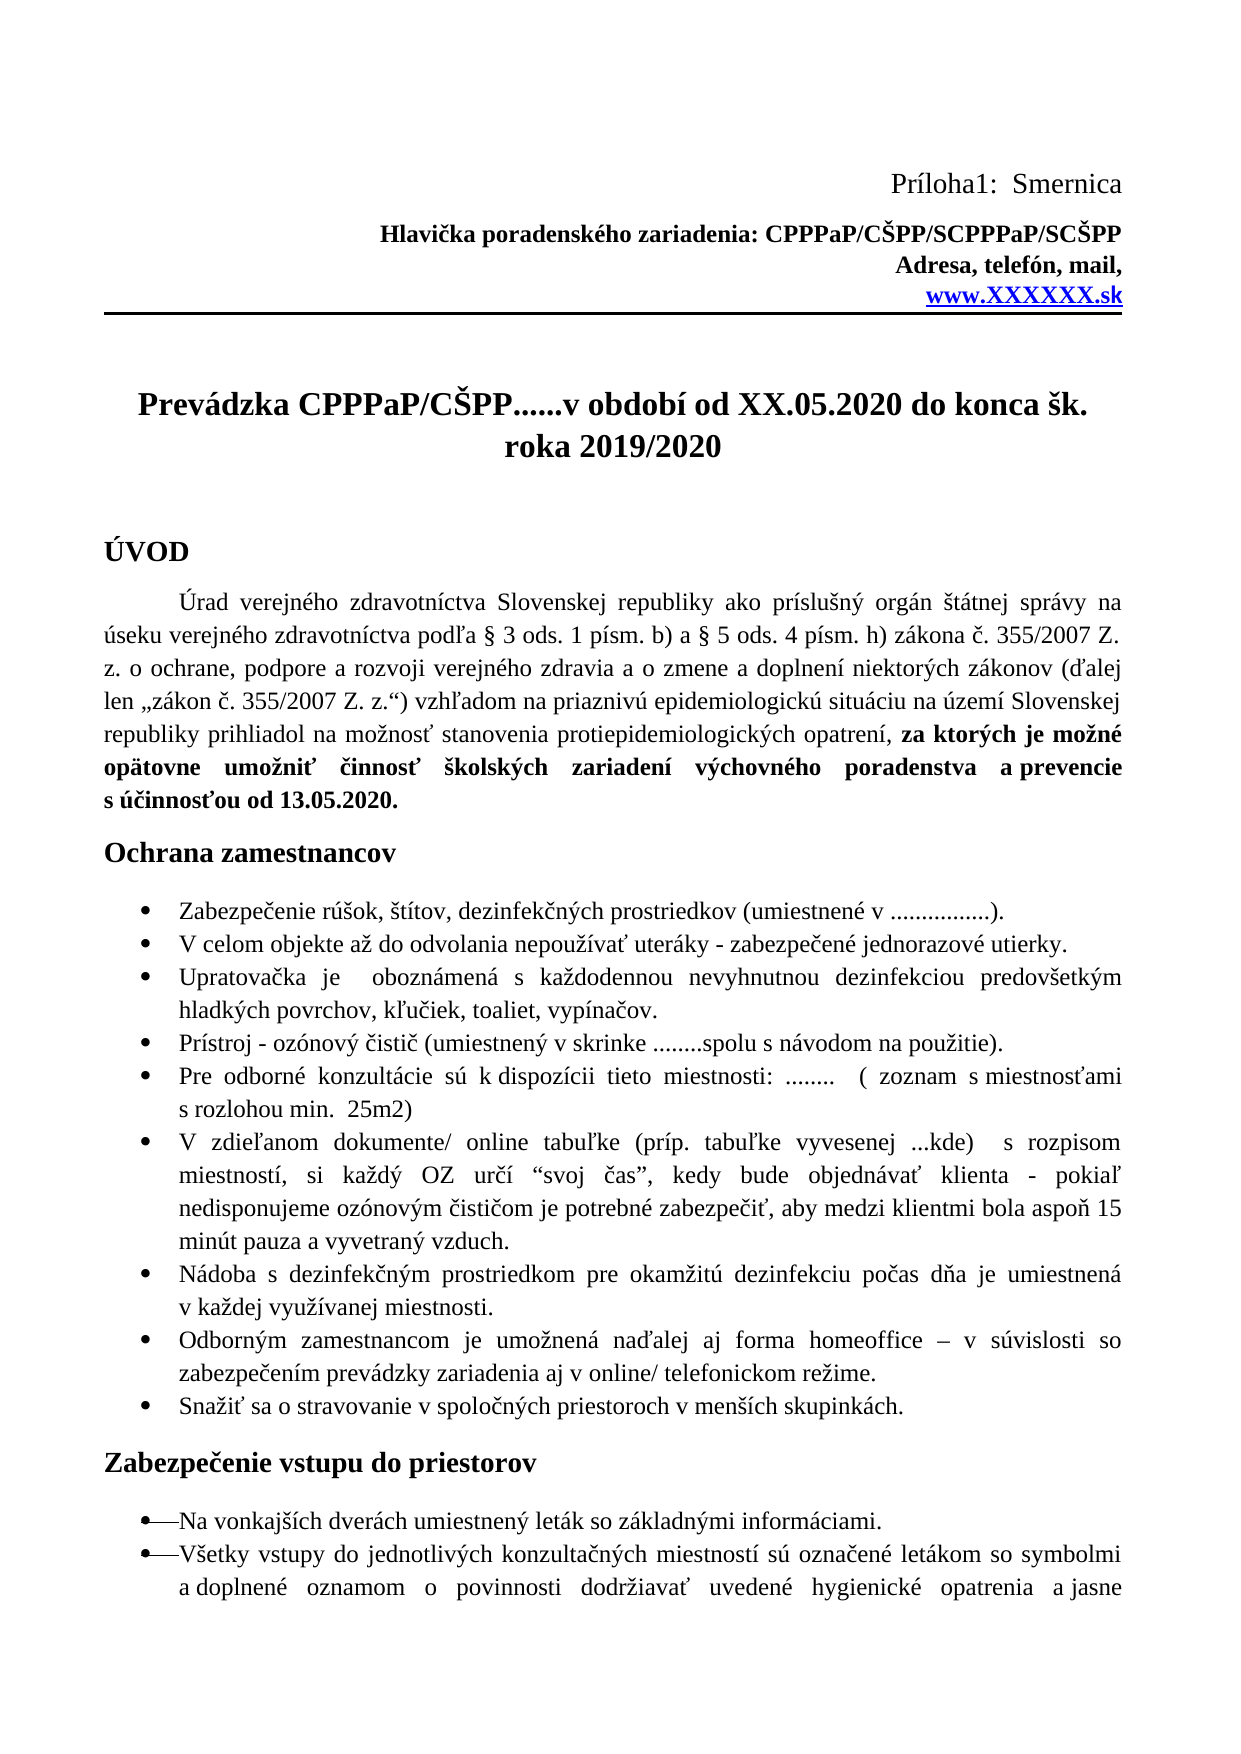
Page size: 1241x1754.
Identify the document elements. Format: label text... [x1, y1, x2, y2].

text Adresa, telefón, mail, [103, 251, 1122, 279]
list Na vonkajších dverách umiestnený leták so základnými informáciami. [141, 1506, 1122, 1535]
list Prístroj - ozónový čistič (umiestnený v skrinke ........spolu s návodom na použitie). [141, 1028, 1122, 1057]
list Snažiť sa o stravovanie v spoločných priestoroch v menších skupinkách. [141, 1391, 1122, 1420]
list Upratovačka je oboznámená s každodennou nevyhnutnou dezinfekciou predovšetkým hladkých povrchov, kľučiek, toaliet, vypínačov. [141, 962, 1122, 1024]
list Odborným zamestnancom je umožnená naďalej aj forma homeoffice – v súvislosti so zabezpečením prevádzky zariadenia aj v online/ telefonickom režime. [141, 1325, 1122, 1387]
text Hlavička poradenského zariadenia: CPPPaP/CŠPP/SCPPPaP/SCŠPP [103, 219, 1122, 248]
text www.XXXXXX.sk [103, 279, 1122, 315]
text Ochrana zamestnancov [103, 835, 1122, 868]
text ÚVOD [103, 534, 1122, 568]
list V zdieľanom dokumente/ online tabuľke (príp. tabuľke vyvesenej ...kde) s rozpisom miestností, si každý OZ určí “svoj čas”, kedy bude objednávať klienta - pokiaľ nedisponujeme ozónovým čističom je potrebné zabezpečiť, aby medzi klientmi bola aspoň 15 minút pauza a vyvetraný vzduch. [141, 1127, 1122, 1255]
list Nádoba s dezinfekčným prostriedkom pre okamžitú dezinfekciu počas dňa je umiestnená v každej využívanej miestnosti. [141, 1259, 1122, 1321]
text Príloha1: Smernica [103, 167, 1122, 200]
text Úrad verejného zdravotníctva Slovenskej republiky ako príslušný orgán štátnej správy na úseku verejného zdravotníctva podľa § 3 ods. 1 písm. b) a § 5 ods. 4 písm. h) zákona č. 355/2007 Z. z. o ochrane, podpore a rozvoji verejného zdravia a o zmene a doplnení niektorých zákonov (ďalej len „zákon č. 355/2007 Z. z.“) vzhľadom na priaznivú epidemiologickú situáciu na území Slovenskej republiky prihliadol na možnosť stanovenia protiepidemiologických opatrení, za ktorých je možné opätovne umožniť činnosť školských zariadení výchovného poradenstva a prevencie s účinnosťou od 13.05.2020. [103, 587, 1122, 814]
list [141, 1539, 1122, 1601]
list Zabezpečenie rúšok, štítov, dezinfekčných prostriedkov (umiestnené v ................). [141, 896, 1122, 925]
text Zabezpečenie vstupu do priestorov [103, 1445, 1122, 1479]
list V celom objekte až do odvolania nepoužívať uteráky - zabezpečené jednorazové utierky. [141, 929, 1122, 958]
text Prevádzka CPPPaP/CŠPP......v období od XX.05.2020 do konca šk. roka 2019/2020 [103, 384, 1122, 464]
list Pre odborné konzultácie sú k dispozícii tieto miestnosti: ........ ( zoznam s miestnosťami s rozlohou min. 25m2) [141, 1061, 1122, 1123]
